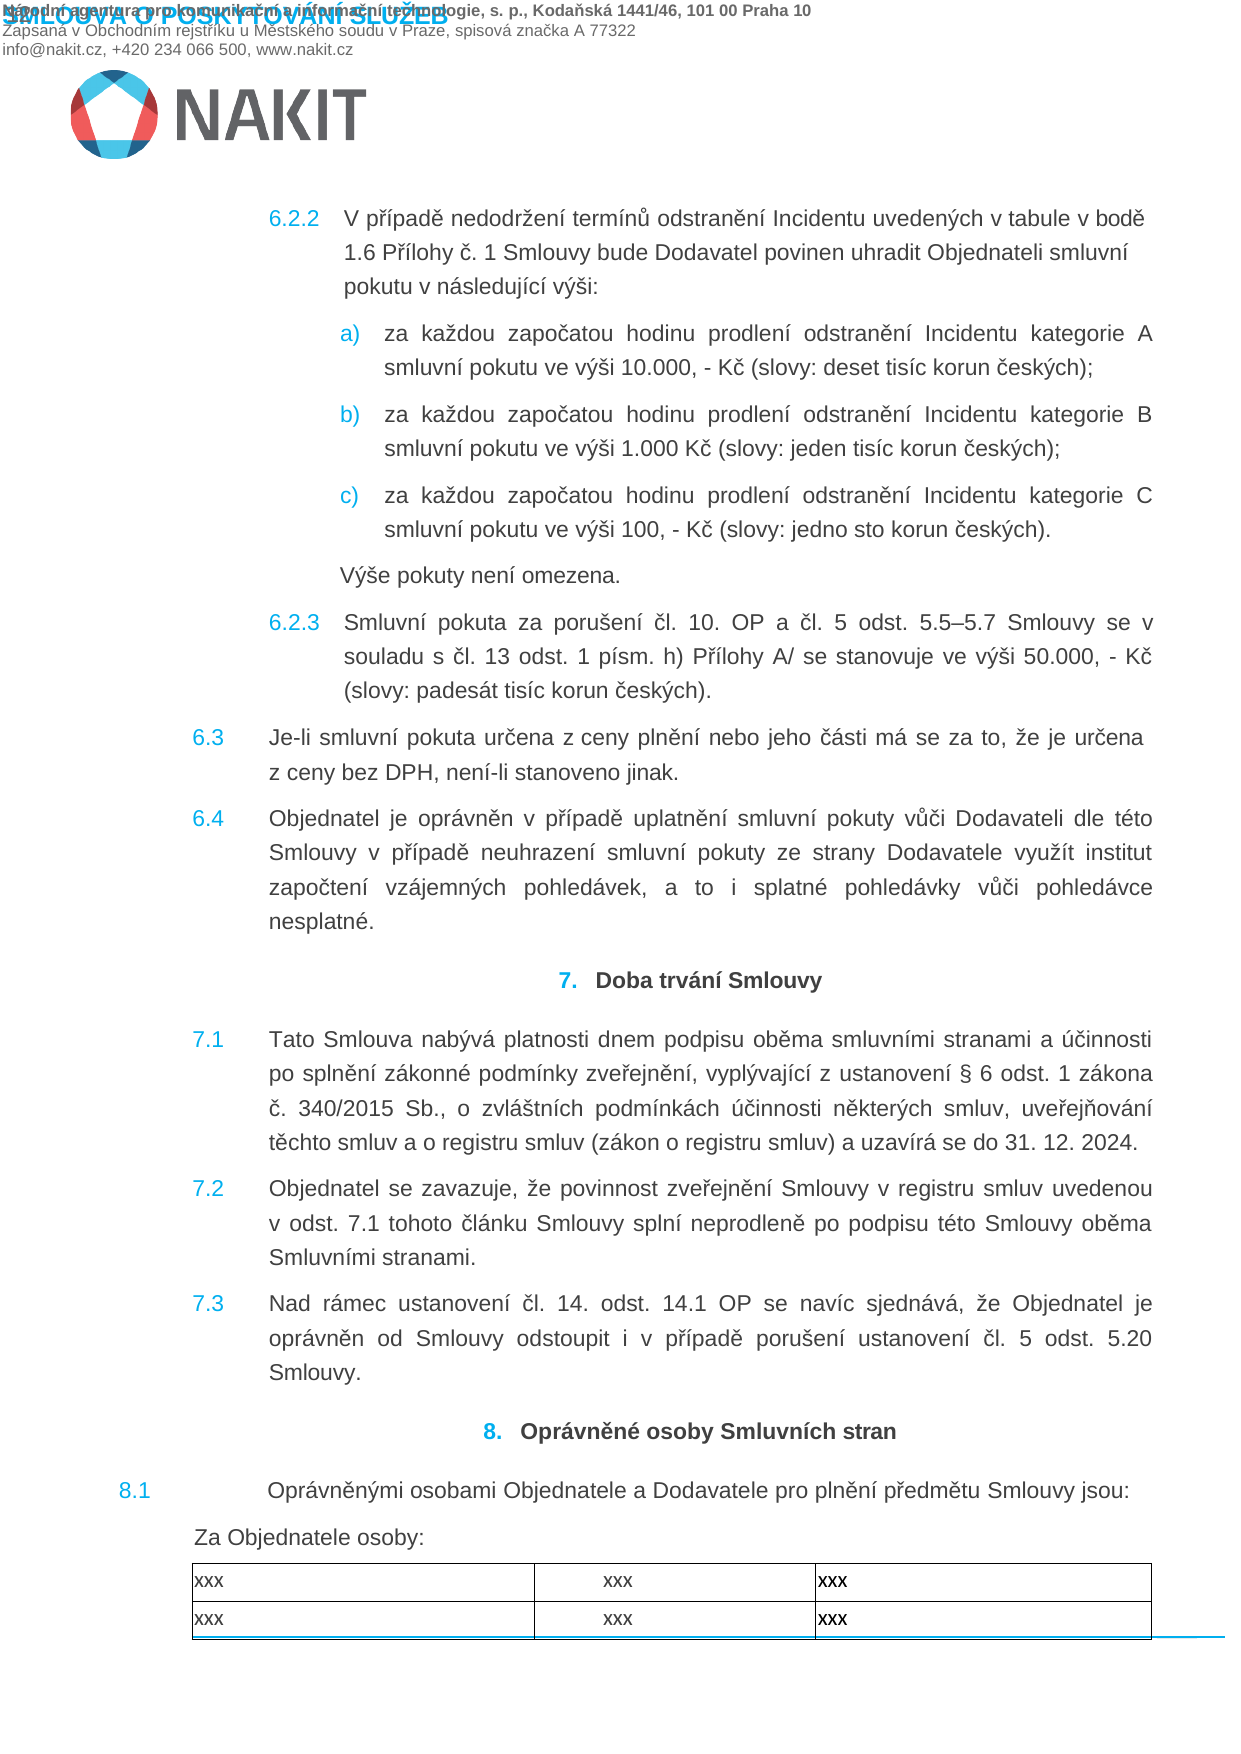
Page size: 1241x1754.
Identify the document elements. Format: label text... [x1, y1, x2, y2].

list za každou započatou hodinu prodlení odstranění Incidentu kategorie C smluvní pokutu ve výši 100, - Kč (slovy: jedno sto korun českých). [340, 482, 1153, 542]
picture [70, 70, 367, 159]
subtitle Oprávněné osoby Smluvních stran [483, 1418, 1221, 1444]
list za každou započatou hodinu prodlení odstranění Incidentu kategorie B smluvní pokutu ve výši 1.000 Kč (slovy: jeden tisíc korun českých); [340, 401, 1153, 461]
list Nad rámec ustanovení čl. 14. odst. 14.1 OP se navíc sjednává, že Objednatel je oprávněn od Smlouvy odstoupit i v případě porušení ustanovení čl. 5 odst. 5.20 Smlouvy. [192, 1290, 1153, 1385]
text 1.6 Přílohy č. 1 Smlouvy bude Dodavatel povinen uhradit Objednateli smluvní pokutu v následující výši: [344, 239, 1195, 299]
list Objednatel je oprávněn v případě uplatnění smluvní pokuty vůči Dodavateli dle této Smlouvy v případě neuhrazení smluvní pokuty ze strany Dodavatele využít institut započtení vzájemných pohledávek, a to i splatné pohledávky vůči pohledávce nesplatné. [192, 805, 1153, 934]
list Oprávněnými osobami Objednatele a Dodavatele pro plnění předmětu Smlouvy jsou: Za Objednatele osoby: [119, 1477, 1130, 1550]
list Tato Smlouva nabývá platnosti dnem podpisu oběma smluvními stranami a účinnosti po splnění zákonné podmínky zveřejnění, vyplývající z ustanovení § 6 odst. 1 zákona č. 340/2015 Sb., o zvláštních podmínkách účinnosti některých smluv, uveřejňování těchto smluv a o registru smluv (zákon o registru smluv) a uzavírá se do 31. 12. 2024. [192, 1026, 1153, 1155]
list Je-li smluvní pokuta určena z ceny plnění nebo jeho části má se za to, že je určena [192, 724, 1221, 751]
list za každou započatou hodinu prodlení odstranění Incidentu kategorie A smluvní pokutu ve výši 10.000, - Kč (slovy: deset tisíc korun českých); [340, 320, 1153, 380]
text z ceny bez DPH, není-li stanoveno jinak. [269, 758, 1221, 785]
list Objednatel se zavazuje, že povinnost zveřejnění Smlouvy v registru smluv uvedenou v odst. 7.1 tohoto článku Smlouvy splní neprodleně po podpisu této Smlouvy oběma Smluvními stranami. [192, 1175, 1153, 1270]
subtitle Doba trvání Smlouvy [558, 967, 1221, 993]
list Smluvní pokuta za porušení čl. 10. OP a čl. 5 odst. 5.5–5.7 Smlouvy se v souladu s čl. 13 odst. 1 písm. h) Přílohy A/ se stanovuje ve výši 50.000, - Kč (slovy: padesát tisíc korun českých). [269, 609, 1153, 704]
list V případě nedodržení termínů odstranění Incidentu uvedených v tabule v bodě [268, 205, 1221, 231]
text Výše pokuty není omezena. [339, 562, 1221, 589]
